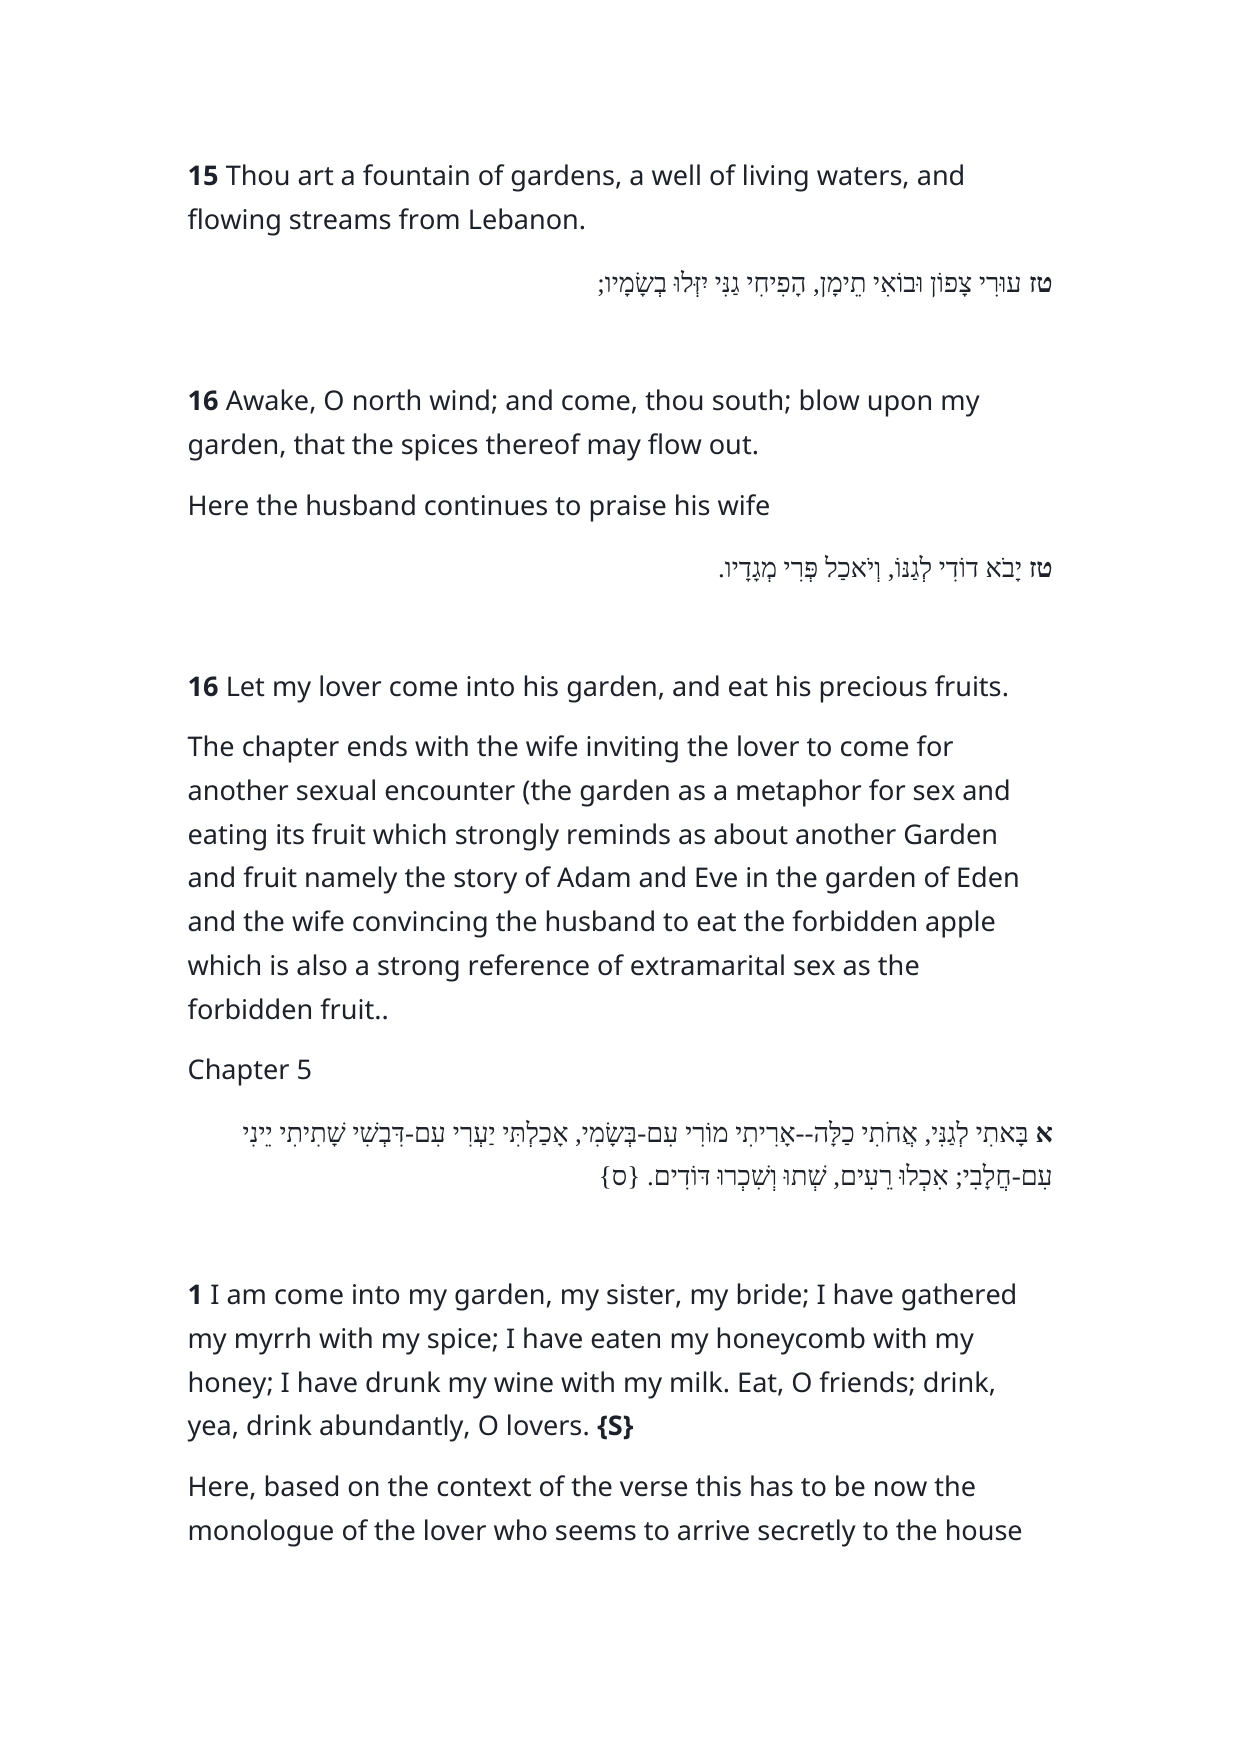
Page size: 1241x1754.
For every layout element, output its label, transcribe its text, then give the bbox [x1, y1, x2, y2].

text טז עוּרִי צָפוֹן וּבוֹאִי תֵימָן, הָפִיחִי גַנִּי יִזְּלוּ בְשָׂמָיו; [187, 254, 1053, 298]
text The chapter ends with the wife inviting the lover to come for another sexual encounter (the garden as a metaphor for sex and eating its fruit which strongly reminds as about another Garden and fruit namely the story of Adam and Eve in the garden of Eden and the wife convincing the husband to eat the forbidden apple which is also a strong reference of extramarital sex as the forbidden fruit.. [187, 721, 1053, 1027]
text 1 I am come into my garden, my sister, my bride; I have gathered my myrrh with my spice; I have eaten my honeycomb with my honey; I have drunk my wine with my milk. Eat, O friends; drink, yea, drink abundantly, O lovers. {S} [187, 1269, 1053, 1444]
text 16 Awake, O north wind; and come, thou south; blow upon my garden, that the spices thereof may flow out. [187, 375, 1053, 462]
text טז יָבֹא דוֹדִי לְגַנּוֹ, וְיֹאכַל פְּרִי מְגָדָיו. [187, 539, 1053, 583]
text א בָּאתִי לְגַנִּי, אֲחֹתִי כַלָּה--אָרִיתִי מוֹרִי עִם-בְּשָׂמִי, אָכַלְתִּי יַעְרִי עִם-דִּבְשִׁי שָׁתִיתִי יֵינִי עִם-חֲלָבִי; אִכְלוּ רֵעִים, שְׁתוּ וְשִׁכְרוּ דּוֹדִים. {ס} [187, 1104, 1053, 1192]
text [187, 1460, 1053, 1548]
text 16 Let my lover come into his garden, and eat his precious fruits. [187, 660, 1053, 704]
text 15 Thou art a fountain of gardens, a well of living waters, and flowing streams from Lebanon. [187, 150, 1053, 237]
text Here the husband continues to praise his wife [187, 479, 1053, 523]
text Chapter 5 [187, 1044, 1053, 1087]
